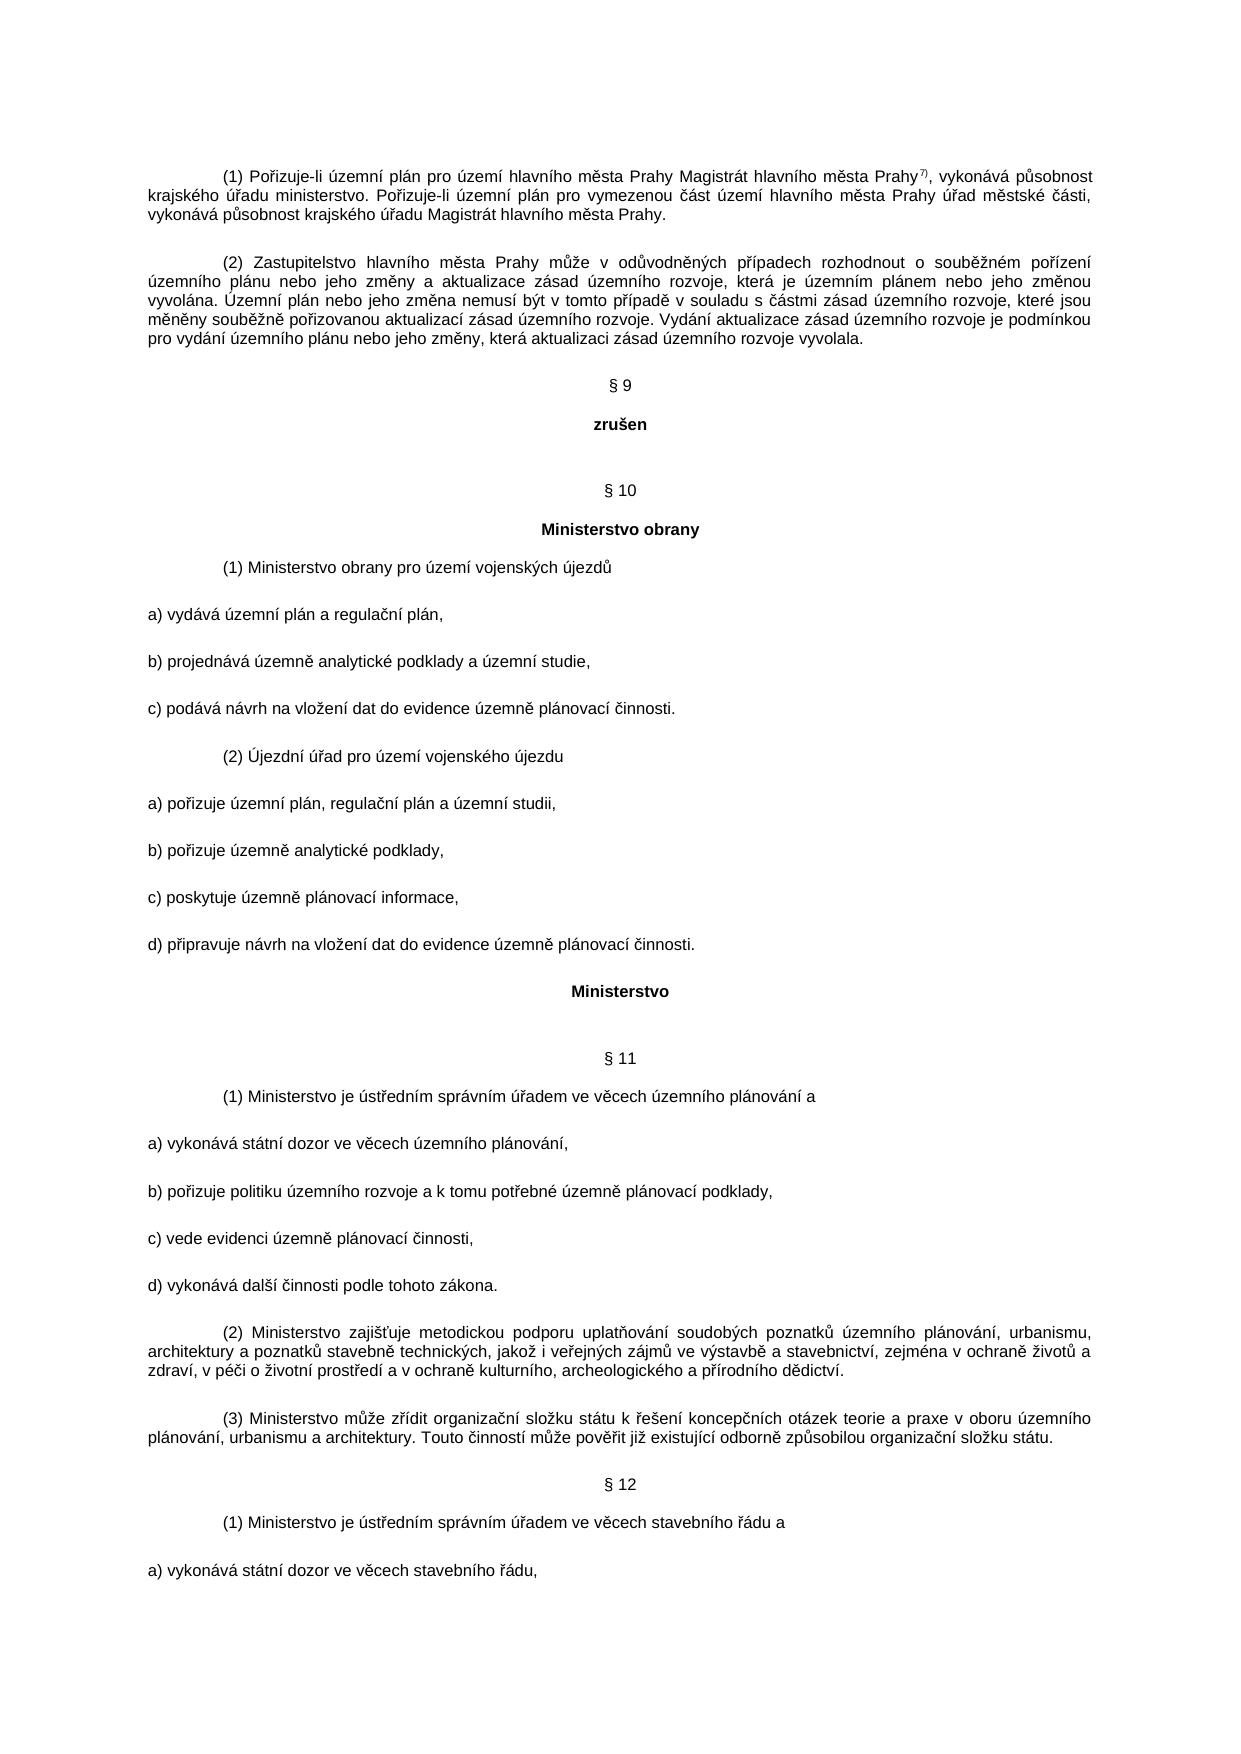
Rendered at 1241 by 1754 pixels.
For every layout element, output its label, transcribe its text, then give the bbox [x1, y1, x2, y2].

text (1) Pořizuje-li územní plán pro území hlavního města Prahy Magistrát hlavního města Prahy7), vykonává působnost krajského úřadu ministerstvo. Pořizuje-li územní plán pro vymezenou část území hlavního města Prahy úřad městské části, vykonává působnost krajského úřadu Magistrát hlavního města Prahy. [148, 167, 1092, 224]
text a) vydává územní plán a regulační plán, [148, 605, 1092, 624]
text a) vykonává státní dozor ve věcech územního plánování, [148, 1134, 1092, 1153]
text § 11 [148, 1049, 1092, 1068]
text a) vykonává státní dozor ve věcech stavebního řádu, [148, 1560, 1092, 1579]
text (2) Ministerstvo zajišťuje metodickou podporu uplatňování soudobých poznatků územního plánování, urbanismu, architektury a poznatků stavebně technických, jakož i veřejných zájmů ve výstavbě a stavebnictví, zejména v ochraně životů a zdraví, v péči o životní prostředí a v ochraně kulturního, archeologického a přírodního dědictví. [148, 1323, 1092, 1380]
text c) podává návrh na vložení dat do evidence územně plánovací činnosti. [148, 699, 1092, 718]
text (3) Ministerstvo může zřídit organizační složku státu k řešení koncepčních otázek teorie a praxe v oboru územního plánování, urbanismu a architektury. Touto činností může pověřit již existující odborně způsobilou organizační složku státu. [148, 1408, 1092, 1447]
text Ministerstvo obrany [148, 519, 1092, 538]
text c) vede evidenci územně plánovací činnosti, [148, 1228, 1092, 1248]
text (1) Ministerstvo je ústředním správním úřadem ve věcech stavebního řádu a [148, 1513, 1092, 1532]
text b) projednává územně analytické podklady a územní studie, [148, 652, 1092, 671]
text Ministerstvo [148, 982, 1092, 1001]
text zrušen [148, 414, 1092, 434]
text § 10 [148, 481, 1092, 500]
text § 12 [148, 1475, 1092, 1494]
text b) pořizuje politiku územního rozvoje a k tomu potřebné územně plánovací podklady, [148, 1181, 1092, 1201]
text c) poskytuje územně plánovací informace, [148, 888, 1092, 907]
text d) připravuje návrh na vložení dat do evidence územně plánovací činnosti. [148, 935, 1092, 954]
text (1) Ministerstvo je ústředním správním úřadem ve věcech územního plánování a [148, 1087, 1092, 1106]
text (1) Ministerstvo obrany pro území vojenských újezdů [148, 558, 1092, 577]
text (2) Zastupitelstvo hlavního města Prahy může v odůvodněných případech rozhodnout o souběžném pořízení územního plánu nebo jeho změny a aktualizace zásad územního rozvoje, která je územním plánem nebo jeho změnou vyvolána. Územní plán nebo jeho změna nemusí být v tomto případě v souladu s částmi zásad územního rozvoje, které jsou měněny souběžně pořizovanou aktualizací zásad územního rozvoje. Vydání aktualizace zásad územního rozvoje je podmínkou pro vydání územního plánu nebo jeho změny, která aktualizaci zásad územního rozvoje vyvolala. [148, 252, 1092, 348]
text b) pořizuje územně analytické podklady, [148, 841, 1092, 860]
text a) pořizuje územní plán, regulační plán a územní studii, [148, 793, 1092, 813]
text d) vykonává další činnosti podle tohoto zákona. [148, 1276, 1092, 1295]
text (2) Újezdní úřad pro území vojenského újezdu [148, 746, 1092, 766]
text § 9 [148, 376, 1092, 395]
